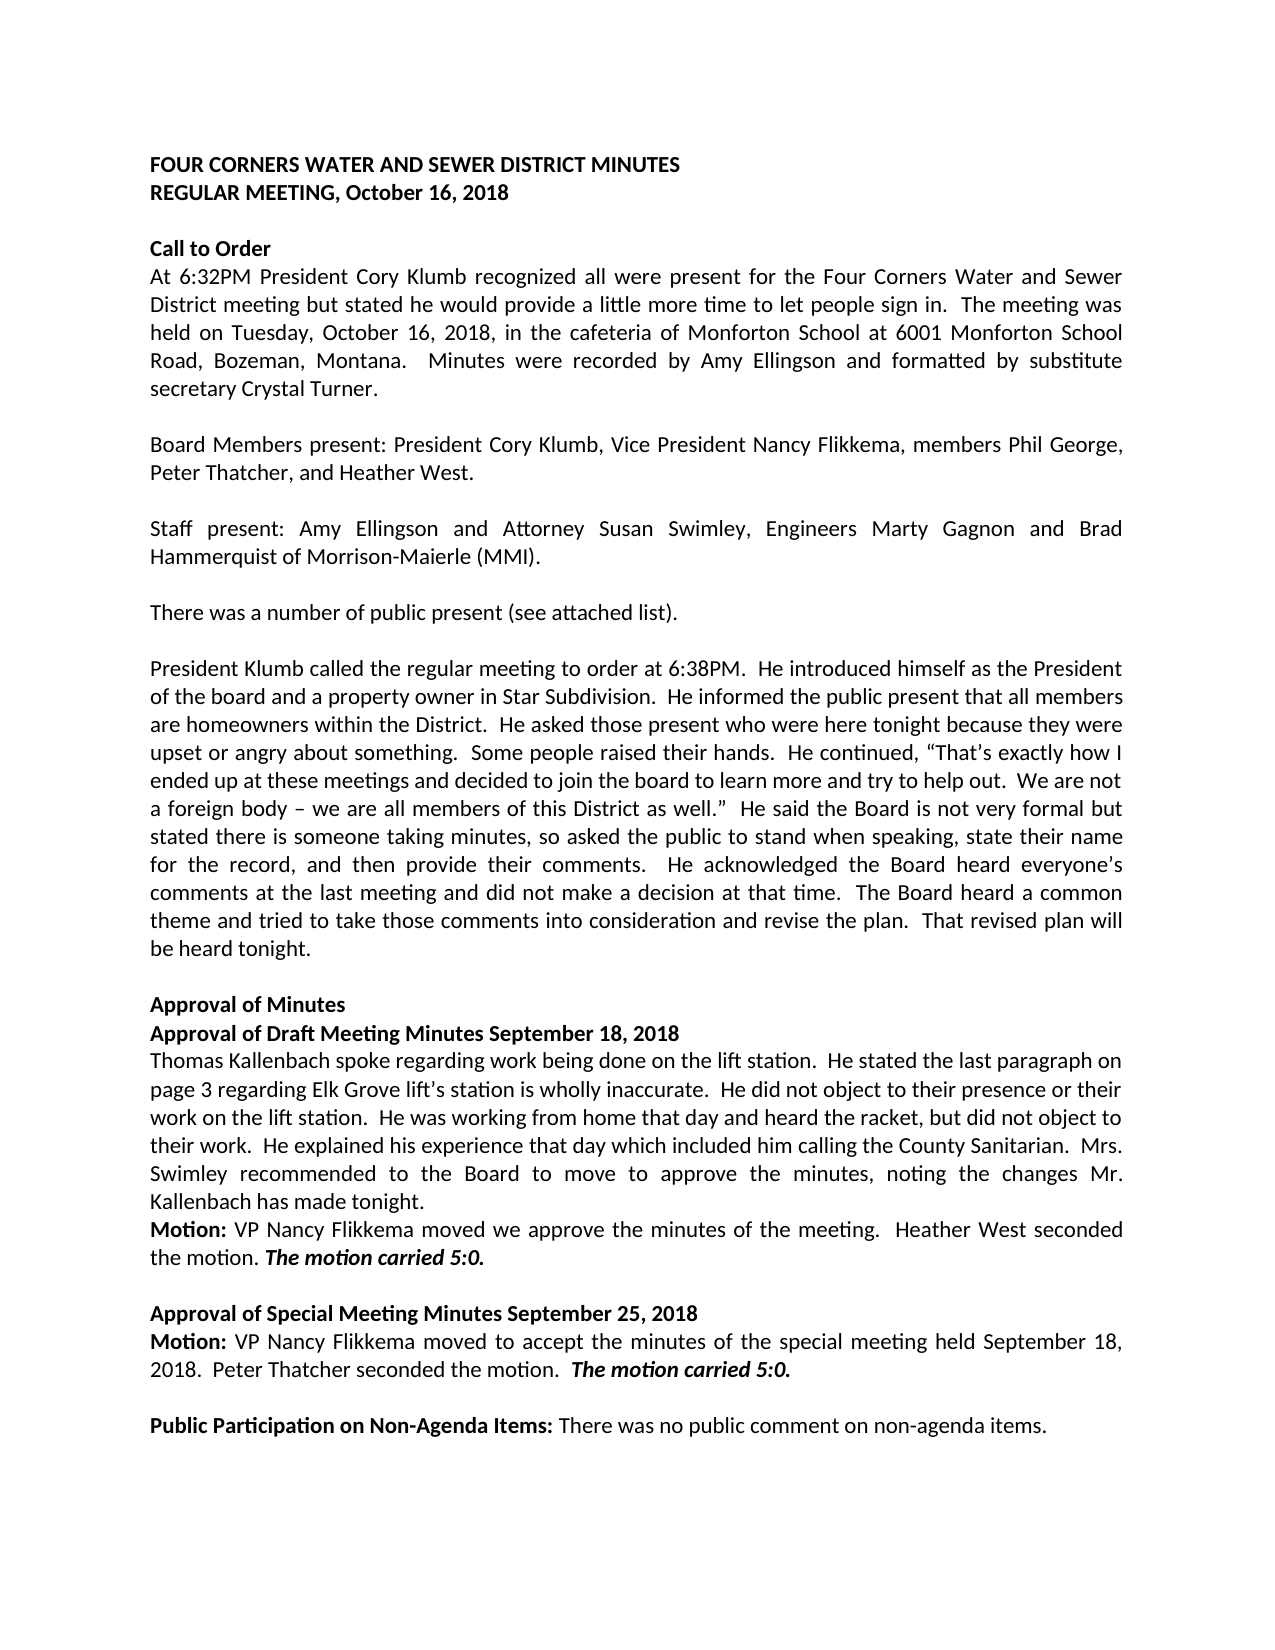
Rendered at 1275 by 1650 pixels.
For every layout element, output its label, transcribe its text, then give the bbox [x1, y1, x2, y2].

text Call to Order [150, 234, 1125, 262]
text REGULAR MEETING, October 16, 2018 [150, 178, 1125, 206]
text Thomas Kallenbach spoke regarding work being done on the lift station. He stated the last paragraph on page 3 regarding Elk Grove lift’s station is wholly inaccurate. He did not object to their presence or their work on the lift station. He was working from home that day and heard the racket, but did not object to their work. He explained his experience that day which included him calling the County Sanitarian. Mrs. Swimley recommended to the Board to move to approve the minutes, noting the changes Mr. Kallenbach has made tonight. [150, 1047, 1125, 1215]
text Motion: VP Nancy Flikkema moved to accept the minutes of the special meeting held September 18, 2018. Peter Thatcher seconded the motion. The motion carried 5:0. [150, 1327, 1125, 1383]
text Public Participation on Non-Agenda Items: There was no public comment on non-agenda items. [150, 1411, 1125, 1439]
text Approval of Minutes [150, 991, 1125, 1019]
text Motion: VP Nancy Flikkema moved we approve the minutes of the meeting. Heather West seconded the motion. The motion carried 5:0. [150, 1215, 1125, 1271]
text Staff present: Amy Ellingson and Attorney Susan Swimley, Engineers Marty Gagnon and Brad Hammerquist of Morrison-Maierle (MMI). [150, 514, 1125, 570]
text There was a number of public present (see attached list). [150, 598, 1125, 626]
text Approval of Special Meeting Minutes September 25, 2018 [150, 1299, 1125, 1327]
text Approval of Draft Meeting Minutes September 18, 2018 [150, 1019, 1125, 1047]
text FOUR CORNERS WATER AND SEWER DISTRICT MINUTES [150, 150, 1125, 178]
text Board Members present: President Cory Klumb, Vice President Nancy Flikkema, members Phil George, Peter Thatcher, and Heather West. [150, 430, 1125, 486]
text President Klumb called the regular meeting to order at 6:38PM. He introduced himself as the President of the board and a property owner in Star Subdivision. He informed the public present that all members are homeowners within the District. He asked those present who were here tonight because they were upset or angry about something. Some people raised their hands. He continued, “That’s exactly how I ended up at these meetings and decided to join the board to learn more and try to help out. We are not a foreign body – we are all members of this District as well.” He said the Board is not very formal but stated there is someone taking minutes, so asked the public to stand when speaking, state their name for the record, and then provide their comments. He acknowledged the Board heard everyone’s comments at the last meeting and did not make a decision at that time. The Board heard a common theme and tried to take those comments into consideration and revise the plan. That revised plan will be heard tonight. [150, 654, 1125, 963]
text At 6:32PM President Cory Klumb recognized all were present for the Four Corners Water and Sewer District meeting but stated he would provide a little more time to let people sign in. The meeting was held on Tuesday, October 16, 2018, in the cafeteria of Monforton School at 6001 Monforton School Road, Bozeman, Montana. Minutes were recorded by Amy Ellingson and formatted by substitute secretary Crystal Turner. [150, 262, 1125, 402]
